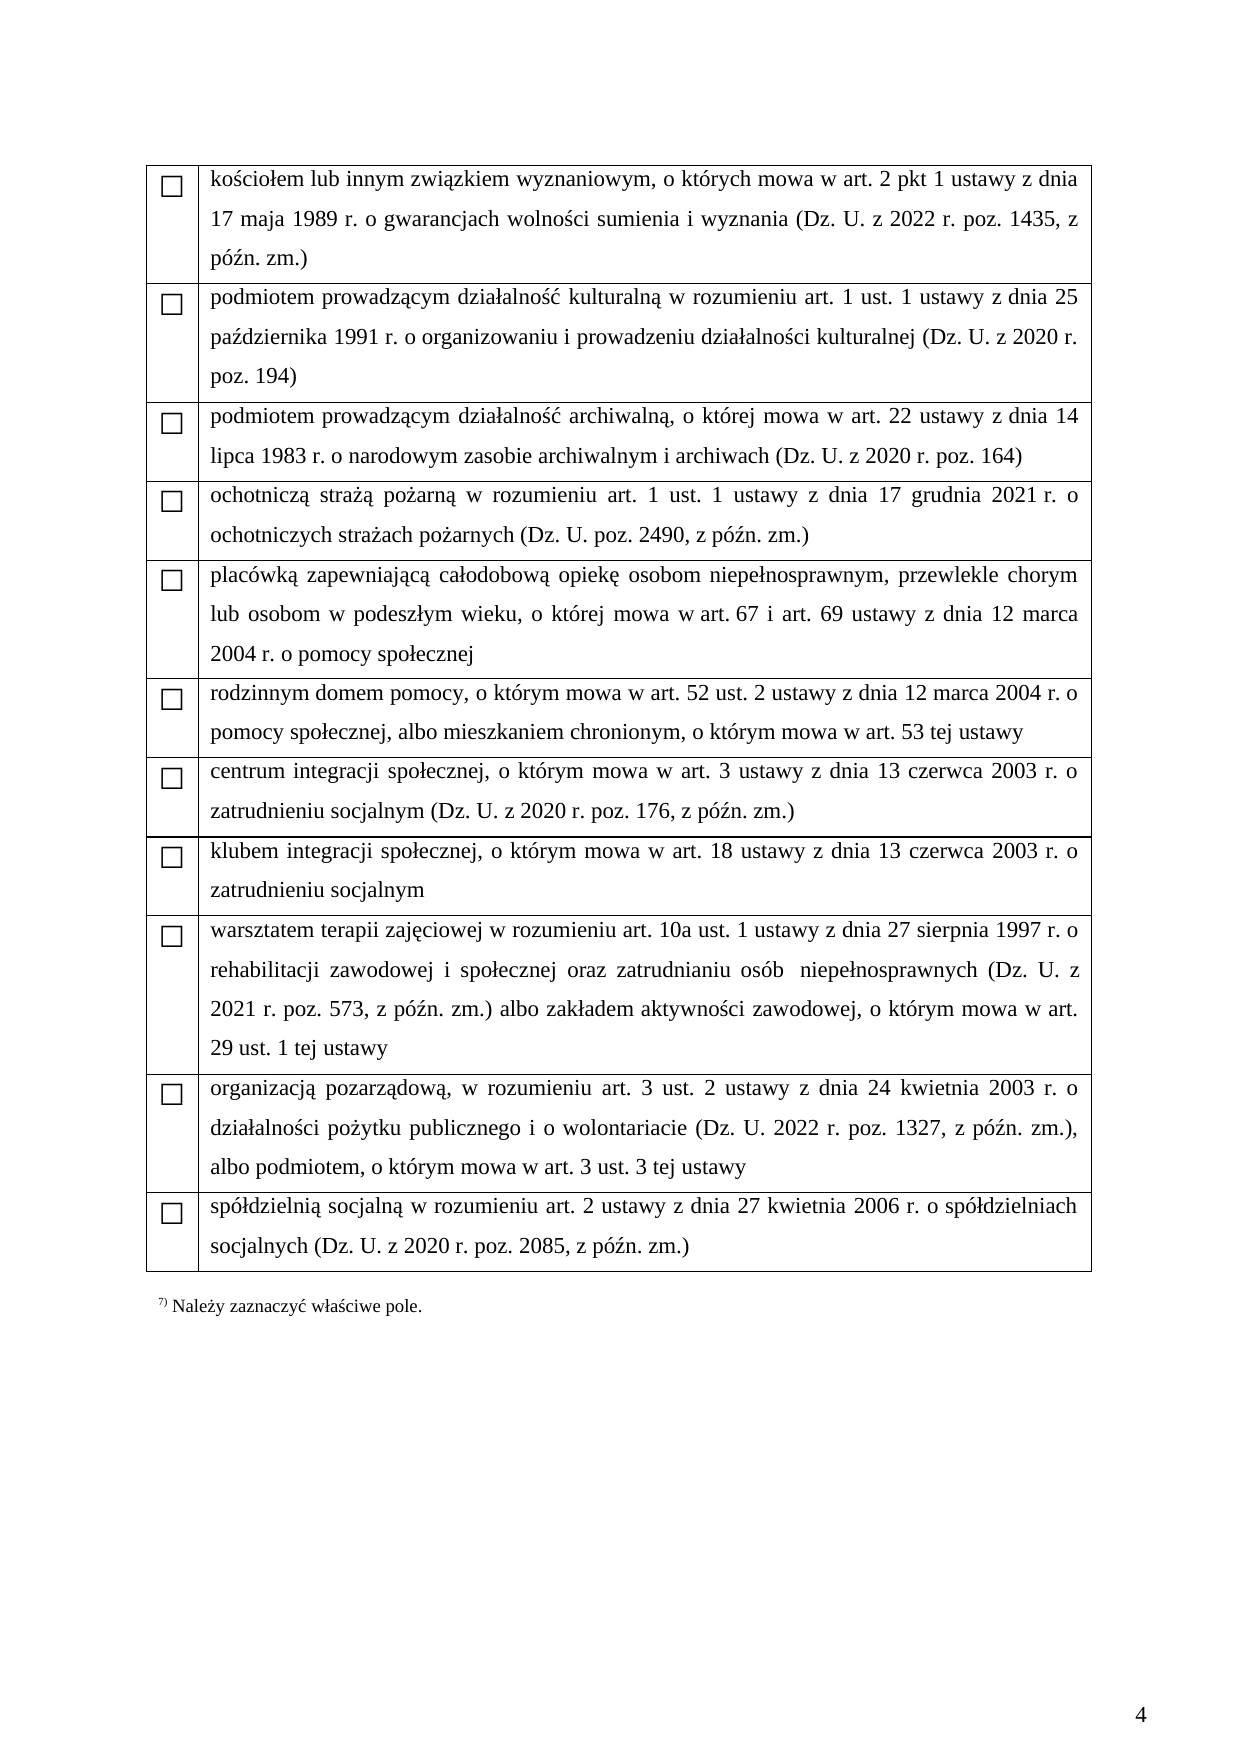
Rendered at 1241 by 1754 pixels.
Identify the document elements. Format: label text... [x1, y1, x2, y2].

table_cell ☐ [147, 916, 198, 1073]
table_cell ☐ [147, 838, 198, 915]
table_cell ☐ [147, 561, 198, 678]
table_cell rodzinnym domem pomocy, o którym mowa w art. 52 ust. 2 ustawy z dnia 12 marca 2004 r. o pomocy społecznej, albo mieszkaniem chronionym, o którym mowa w art. 53 tej ustawy [199, 679, 1091, 757]
table_cell podmiotem prowadzącym działalność kulturalną w rozumieniu art. 1 ust. 1 ustawy z dnia 25 października 1991 r. o organizowaniu i prowadzeniu działalności kulturalnej (Dz. U. z 2020 r. poz. 194) [199, 284, 1091, 402]
table_cell ☐ [147, 284, 198, 402]
table_header kościołem lub innym związkiem wyznaniowym, o których mowa w art. 2 pkt 1 ustawy z dnia 17 maja 1989 r. o gwarancjach wolności sumienia i wyznania (Dz. U. z 2022 r. poz. 1435, z późn. zm.) [199, 166, 1091, 283]
text 7) Należy zaznaczyć właściwe pole. [158, 1295, 1146, 1317]
table_cell spółdzielnią socjalną w rozumieniu art. 2 ustawy z dnia 27 kwietnia 2006 r. o spółdzielniach socjalnych (Dz. U. z 2020 r. poz. 2085, z późn. zm.) [199, 1193, 1091, 1271]
table_cell ☐ [147, 679, 198, 757]
table_cell organizacją pozarządową, w rozumieniu art. 3 ust. 2 ustawy z dnia 24 kwietnia 2003 r. o działalności pożytku publicznego i o wolontariacie (Dz. U. 2022 r. poz. 1327, z późn. zm.), albo podmiotem, o którym mowa w art. 3 ust. 3 tej ustawy [199, 1075, 1091, 1192]
table_cell warsztatem terapii zajęciowej w rozumieniu art. 10a ust. 1 ustawy z dnia 27 sierpnia 1997 r. o rehabilitacji zawodowej i społecznej oraz zatrudnianiu osób niepełnosprawnych (Dz. U. z 2021 r. poz. 573, z późn. zm.) albo zakładem aktywności zawodowej, o którym mowa w art. 29 ust. 1 tej ustawy [199, 916, 1091, 1073]
table_header ☐ [147, 166, 198, 283]
table_cell ☐ [147, 1075, 198, 1192]
table_cell placówką zapewniającą całodobową opiekę osobom niepełnosprawnym, przewlekle chorym lub osobom w podeszłym wieku, o której mowa w art. 67 i art. 69 ustawy z dnia 12 marca 2004 r. o pomocy społecznej [199, 561, 1091, 678]
table_cell ochotniczą strażą pożarną w rozumieniu art. 1 ust. 1 ustawy z dnia 17 grudnia 2021 r. o ochotniczych strażach pożarnych (Dz. U. poz. 2490, z późn. zm.) [199, 482, 1091, 560]
table_cell ☐ [147, 403, 198, 481]
table_cell klubem integracji społecznej, o którym mowa w art. 18 ustawy z dnia 13 czerwca 2003 r. o zatrudnieniu socjalnym [199, 838, 1091, 915]
table_cell ☐ [147, 482, 198, 560]
table_cell ☐ [147, 1193, 198, 1271]
table_cell ☐ [147, 758, 198, 836]
table_cell centrum integracji społecznej, o którym mowa w art. 3 ustawy z dnia 13 czerwca 2003 r. o zatrudnieniu socjalnym (Dz. U. z 2020 r. poz. 176, z późn. zm.) [199, 758, 1091, 836]
table_cell podmiotem prowadzącym działalność archiwalną, o której mowa w art. 22 ustawy z dnia 14 lipca 1983 r. o narodowym zasobie archiwalnym i archiwach (Dz. U. z 2020 r. poz. 164) [199, 403, 1091, 481]
